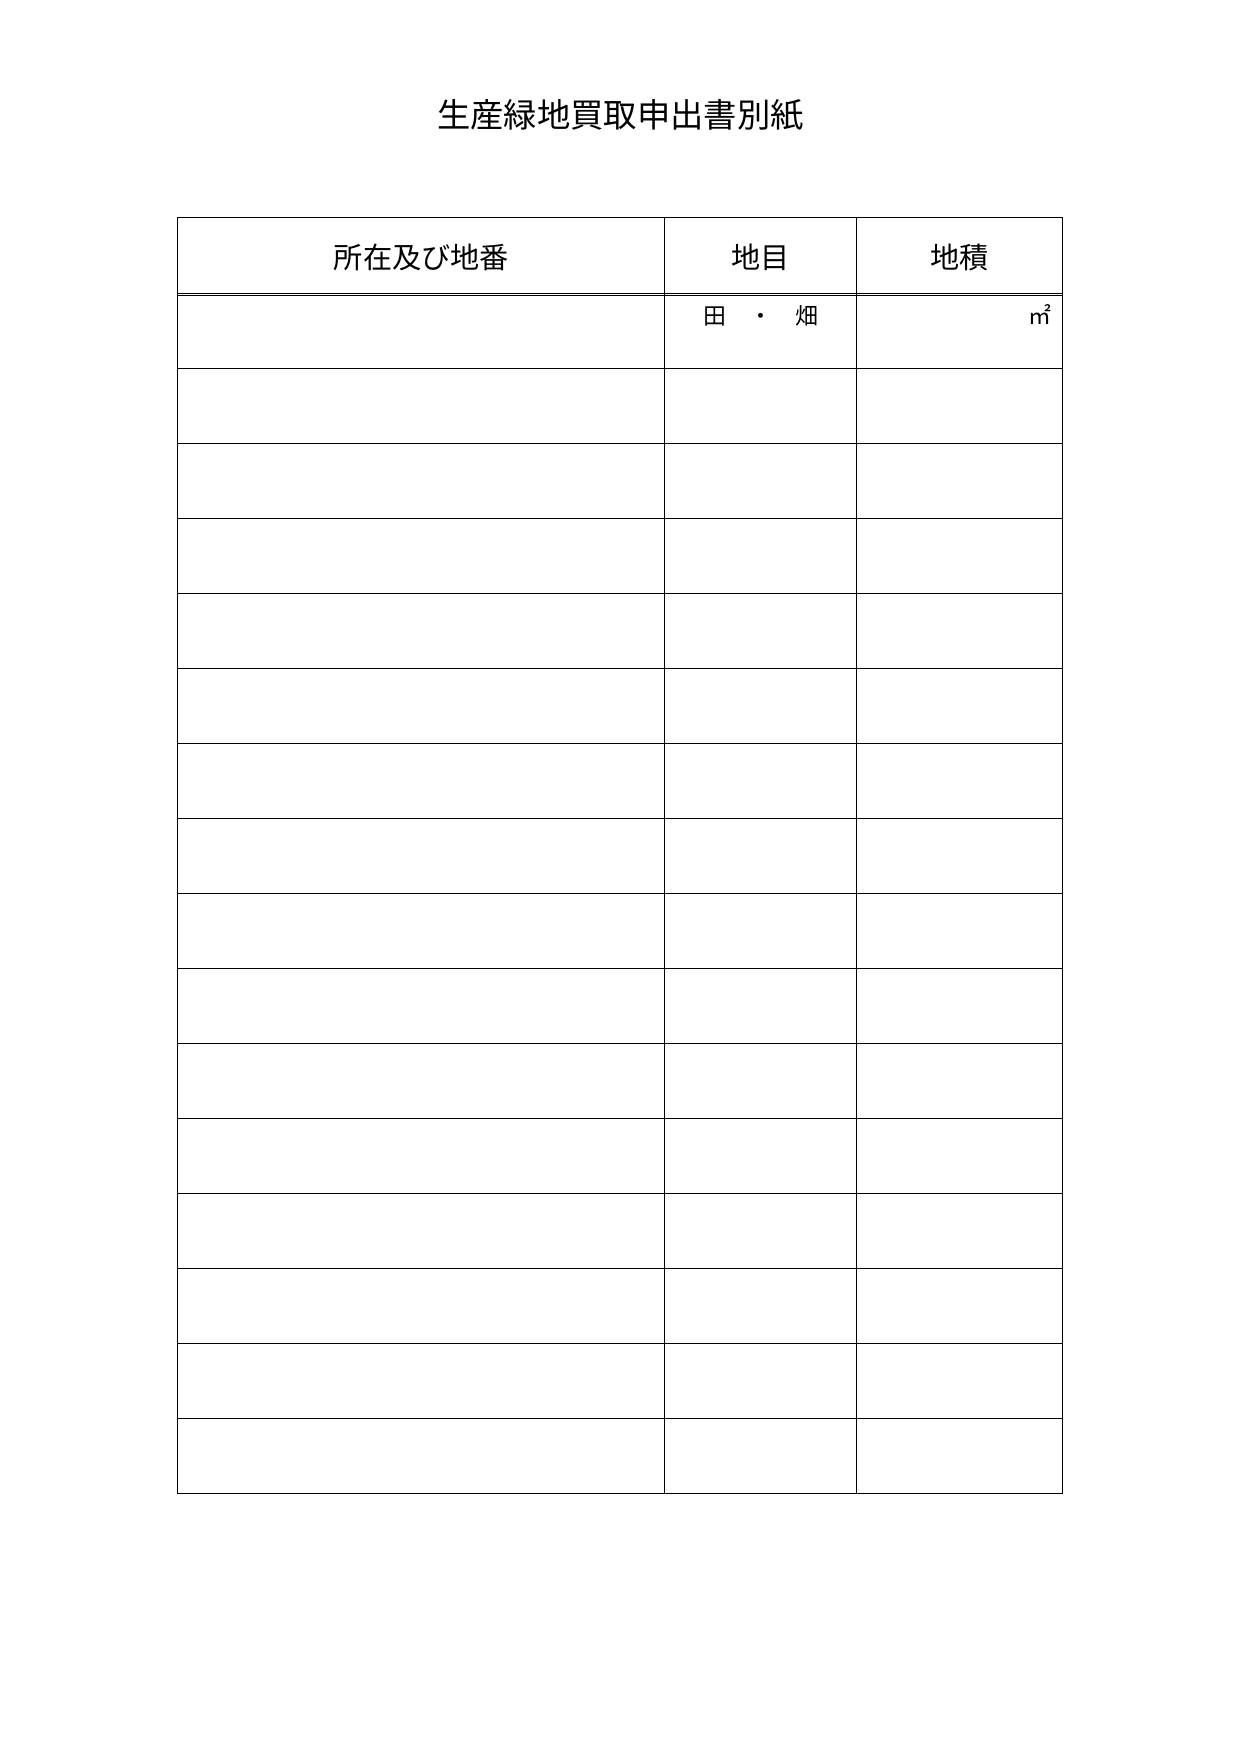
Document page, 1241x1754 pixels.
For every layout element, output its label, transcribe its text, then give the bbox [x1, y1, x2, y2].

table_cell [665, 1194, 856, 1268]
table_header 所在及び地番 [178, 218, 664, 293]
table_cell [178, 894, 664, 968]
table_cell [857, 894, 1062, 968]
table_cell [665, 744, 856, 818]
table_cell [178, 1344, 664, 1418]
table_cell [665, 519, 856, 593]
table_cell [665, 819, 856, 893]
table_cell [665, 1344, 856, 1418]
table_cell [178, 1194, 664, 1268]
table_cell [665, 969, 856, 1043]
table_cell [857, 1044, 1062, 1118]
table_cell [857, 1269, 1062, 1343]
table_cell [665, 594, 856, 668]
table_cell [665, 1044, 856, 1118]
table_cell [178, 594, 664, 668]
table_cell [857, 969, 1062, 1043]
table_cell [857, 1119, 1062, 1193]
table_cell [665, 894, 856, 968]
table_cell [178, 369, 664, 443]
table_cell [857, 744, 1062, 818]
table_cell [178, 1269, 664, 1343]
table_cell [178, 519, 664, 593]
table_cell [178, 669, 664, 743]
table_cell [857, 594, 1062, 668]
table_cell [857, 519, 1062, 593]
table_cell [857, 1419, 1062, 1493]
table_cell [178, 819, 664, 893]
table_cell ㎡ [857, 296, 1062, 368]
table_cell [857, 819, 1062, 893]
table_cell [857, 369, 1062, 443]
table_cell [665, 1269, 856, 1343]
table_cell [178, 444, 664, 518]
table_cell [178, 969, 664, 1043]
table_cell [665, 669, 856, 743]
table_cell [665, 1419, 856, 1493]
table_cell [178, 1419, 664, 1493]
table_cell 田 ・ 畑 [665, 296, 856, 368]
table_cell [857, 444, 1062, 518]
table_cell [665, 1119, 856, 1193]
table_cell [178, 1044, 664, 1118]
table_cell [857, 1344, 1062, 1418]
table_cell [857, 1194, 1062, 1268]
table_cell [857, 669, 1062, 743]
table_cell [178, 744, 664, 818]
table_header 地目 [665, 218, 856, 293]
table_cell [178, 1119, 664, 1193]
table_header 地積 [857, 218, 1062, 293]
table_cell [178, 296, 664, 368]
table_cell [665, 369, 856, 443]
table_cell [665, 444, 856, 518]
